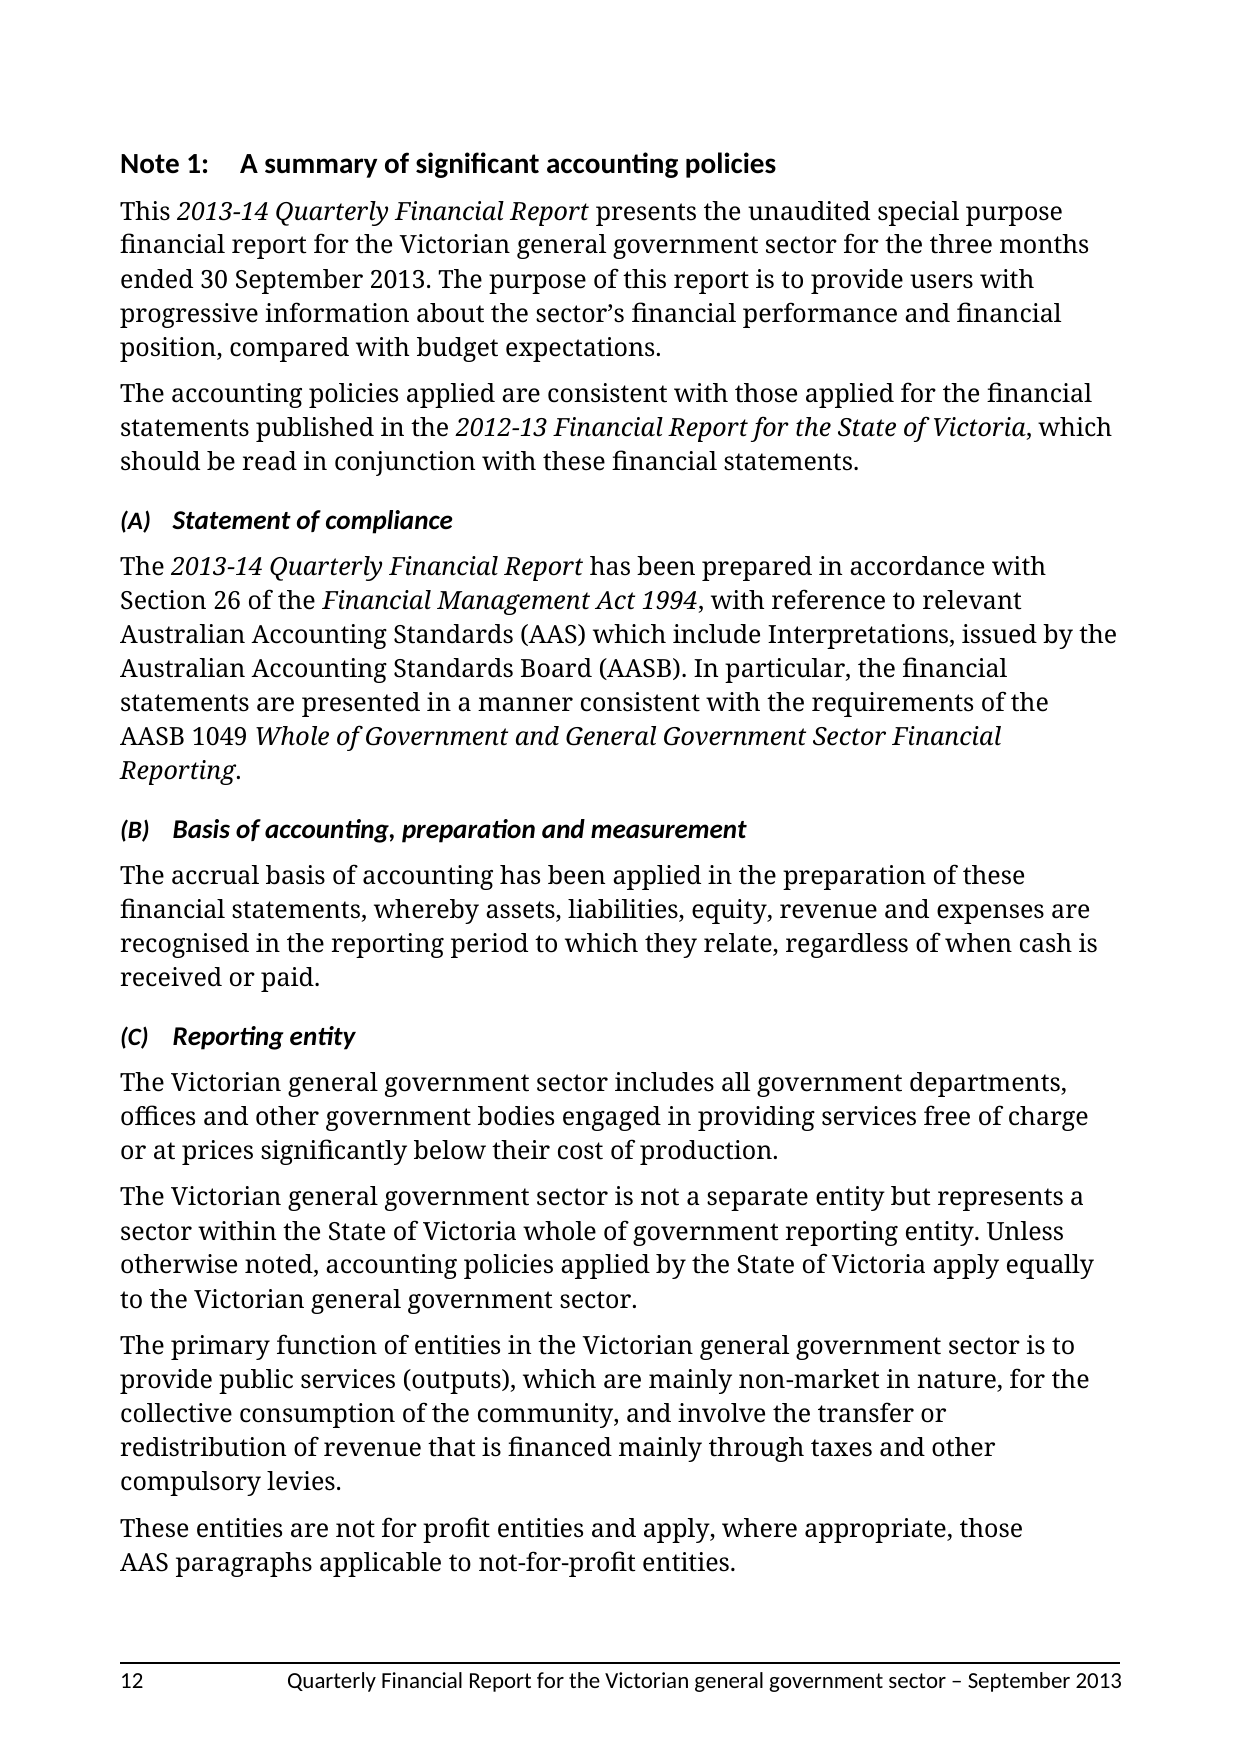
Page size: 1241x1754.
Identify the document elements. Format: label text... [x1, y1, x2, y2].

text These entities are not for profit entities and apply, where appropriate, those AAS paragraphs applicable to not-for-profit entities. [120, 1511, 1120, 1579]
subtitle Basis of accounting, preparation and measurement [120, 812, 1120, 845]
text The primary function of entities in the Victorian general government sector is to provide public services (outputs), which are mainly non-market in nature, for the collective consumption of the community, and involve the transfer or redistribution of revenue that is financed mainly through taxes and other compulsory levies. [120, 1328, 1120, 1498]
text The Victorian general government sector is not a separate entity but represents a sector within the State of Victoria whole of government reporting entity. Unless otherwise noted, accounting policies applied by the State of Victoria apply equally to the Victorian general government sector. [120, 1179, 1120, 1315]
text The 2013-14 Quarterly Financial Report has been prepared in accordance with Section 26 of the Financial Management Act 1994, with reference to relevant Australian Accounting Standards (AAS) which include Interpretations, issued by the Australian Accounting Standards Board (AASB). In particular, the financial statements are presented in a manner consistent with the requirements of the AASB 1049 Whole of Government and General Government Sector Financial Reporting. [120, 549, 1120, 787]
subtitle Note 1: A summary of significant accounting policies [120, 145, 1120, 181]
text This 2013-14 Quarterly Financial Report presents the unaudited special purpose financial report for the Victorian general government sector for the three months ended 30 September 2013. The purpose of this report is to provide users with progressive information about the sector’s financial performance and financial position, compared with budget expectations. [120, 193, 1120, 363]
text The Victorian general government sector includes all government departments, offices and other government bodies engaged in providing services free of charge or at prices significantly below their cost of production. [120, 1064, 1120, 1167]
subtitle Reporting entity [120, 1019, 1120, 1052]
subtitle Statement of compliance [120, 503, 1120, 536]
text The accounting policies applied are consistent with those applied for the financial statements published in the 2012-13 Financial Report for the State of Victoria, which should be read in conjunction with these financial statements. [120, 376, 1120, 478]
text The accrual basis of accounting has been applied in the preparation of these financial statements, whereby assets, liabilities, equity, revenue and expenses are recognised in the reporting period to which they relate, regardless of when cash is received or paid. [120, 858, 1120, 994]
